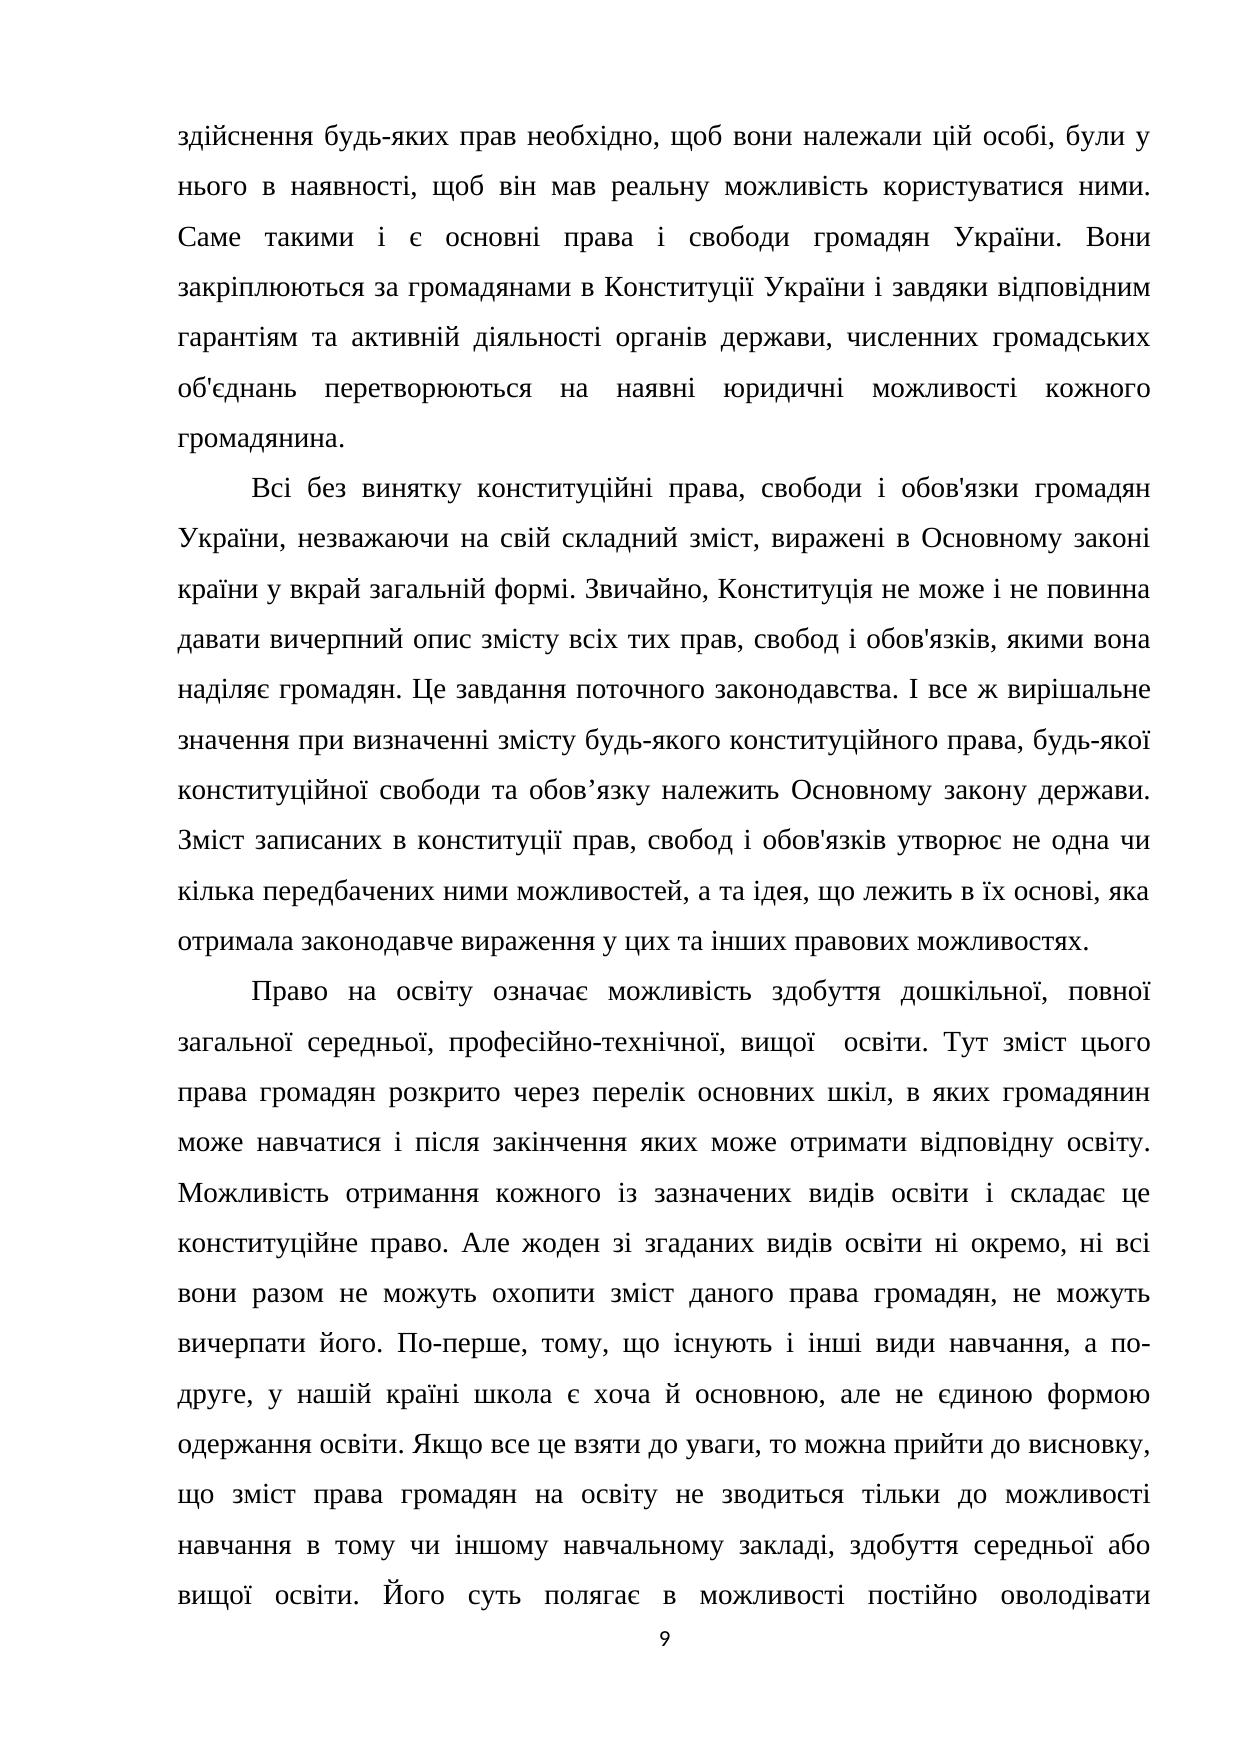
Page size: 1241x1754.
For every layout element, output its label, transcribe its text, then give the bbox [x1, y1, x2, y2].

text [177, 973, 1152, 1611]
text Всі без винятку конституційні права, свободи і обов'язки громадян України, незважаючи на свій складний зміст, виражені в Основному законі країни у вкрай загальній формі. Звичайно, Конституція не може і не повинна давати вичерпний опис змісту всіх тих прав, свобод і обов'язків, якими вона наділяє громадян. Це завдання поточного законодавства. І все ж вирішальне значення при визначенні змісту будь-якого конституційного права, будь-якої конституційної свободи та обов’язку належить Основному закону держави. Зміст записаних в конституції прав, свобод і обов'язків утворює не одна чи кілька передбачених ними можливостей, а та ідея, що лежить в їх основі, яка отримала законодавче вираження у цих та інших правових можливостях. [177, 470, 1152, 957]
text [177, 118, 1152, 453]
